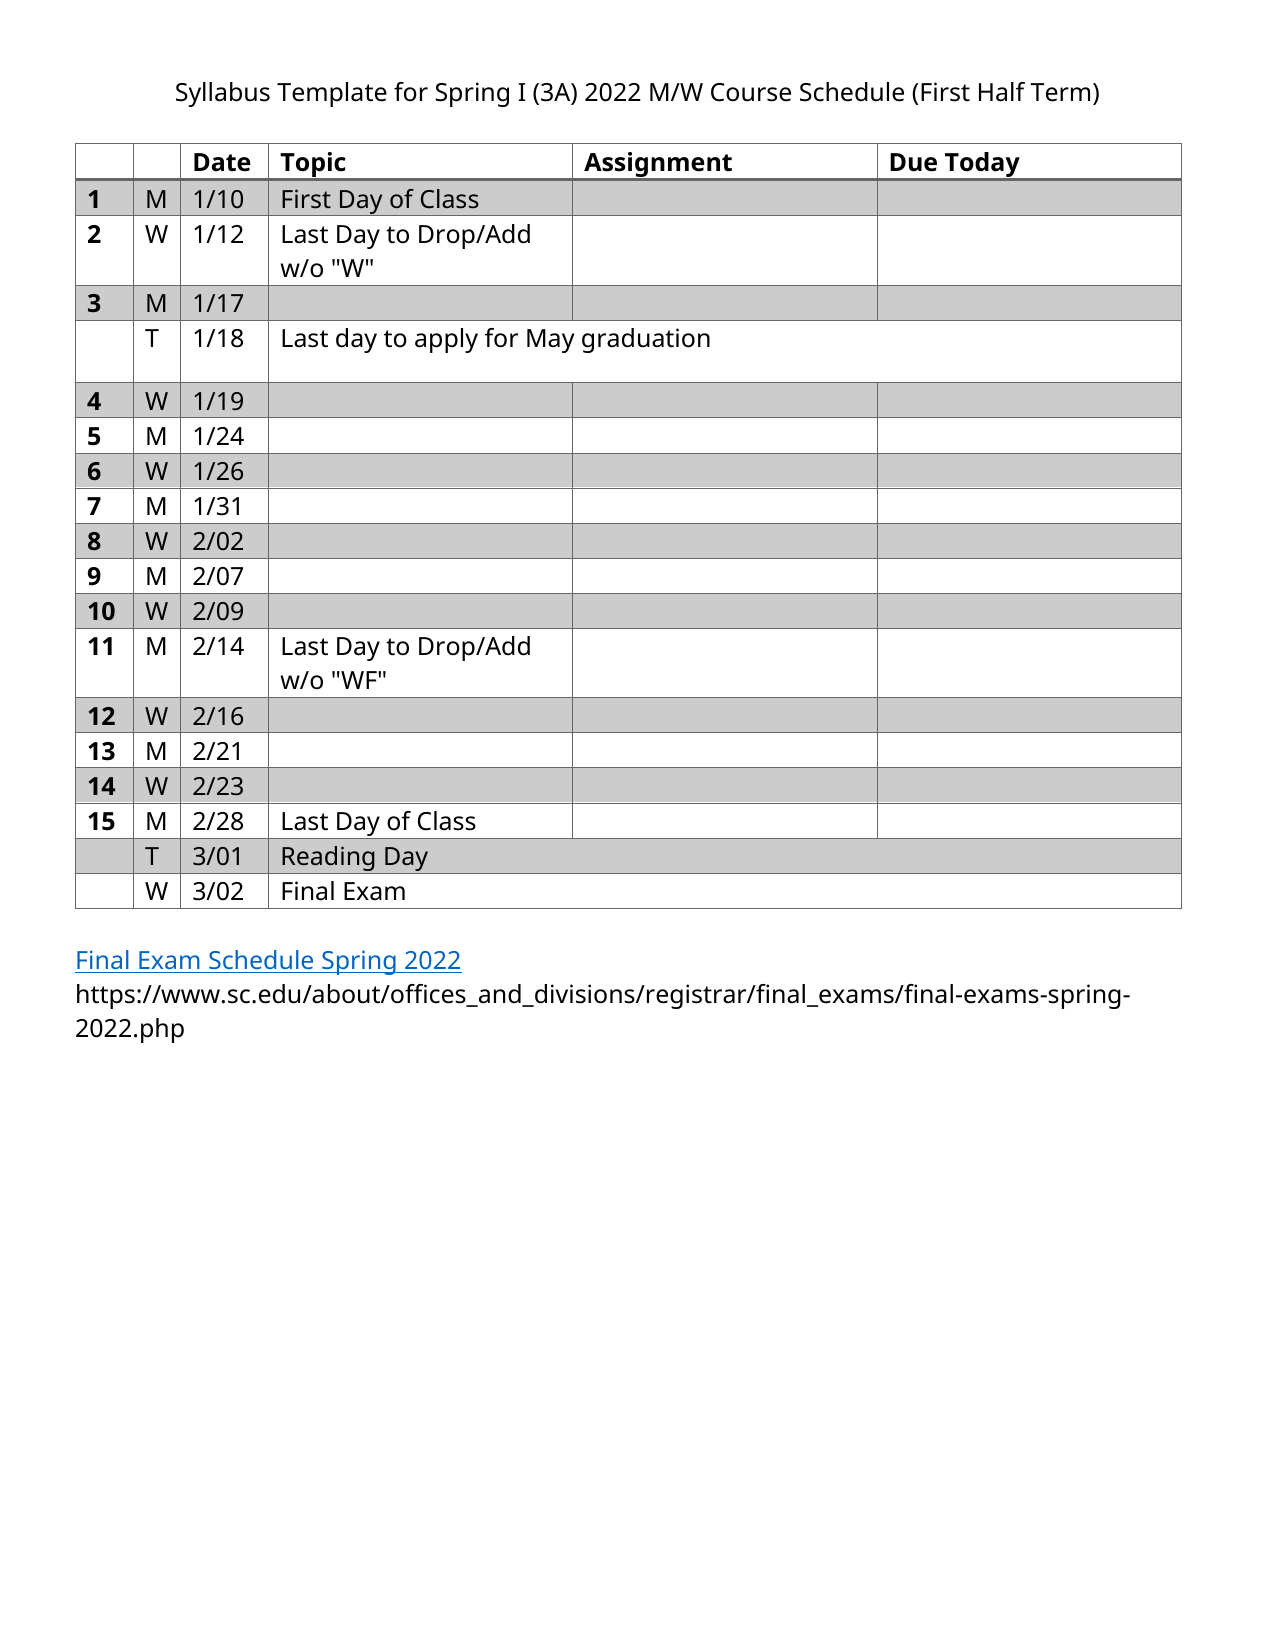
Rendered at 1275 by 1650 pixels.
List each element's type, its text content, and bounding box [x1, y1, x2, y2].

table_cell 4 [76, 383, 133, 417]
text https://www.sc.edu/about/offices_and_divisions/registrar/final_exams/final-exams-spring-2022.php [75, 977, 1200, 1045]
table_cell [878, 768, 1181, 802]
table_cell [573, 768, 877, 802]
table_cell W [134, 383, 180, 417]
subtitle Syllabus Template for Spring I (3A) 2022 M/W Course Schedule (First Half Term) [75, 75, 1200, 109]
table_cell 11 [76, 629, 133, 697]
table_cell [573, 629, 877, 697]
table_cell 5 [76, 418, 133, 452]
table_cell [269, 418, 572, 452]
table_cell 8 [76, 524, 133, 558]
table_header Topic [269, 144, 572, 178]
table_cell T [134, 839, 180, 873]
table_cell Reading Day [269, 839, 1181, 873]
table_cell W [134, 768, 180, 802]
table_cell [878, 559, 1181, 593]
table_cell Last Day of Class [269, 804, 572, 837]
table_cell 1/24 [181, 418, 268, 452]
table_cell [269, 383, 572, 417]
table_cell Last Day to Drop/Add w/o "WF" [269, 629, 572, 697]
table_cell [573, 594, 877, 628]
table_cell 9 [76, 559, 133, 593]
table_cell 12 [76, 698, 133, 732]
table_cell [878, 181, 1181, 215]
table_cell 7 [76, 489, 133, 523]
table_cell [573, 489, 877, 523]
table_cell [878, 733, 1181, 767]
table_cell [573, 383, 877, 417]
table_cell [573, 804, 877, 837]
table_header Assignment [573, 144, 877, 178]
table_cell [878, 524, 1181, 558]
table_cell [878, 383, 1181, 417]
table_cell [269, 559, 572, 593]
table_cell 1/10 [181, 181, 268, 215]
table_cell [573, 286, 877, 320]
table_cell 14 [76, 768, 133, 802]
table_cell [76, 874, 133, 908]
table_cell [573, 216, 877, 284]
table_cell [878, 594, 1181, 628]
table_header Date [181, 144, 268, 178]
table_cell [573, 181, 877, 215]
table_cell 1/26 [181, 454, 268, 487]
table_cell 1/17 [181, 286, 268, 320]
table_cell First Day of Class [269, 181, 572, 215]
table_cell [878, 418, 1181, 452]
table_cell [573, 418, 877, 452]
table_cell W [134, 698, 180, 732]
table_cell [878, 286, 1181, 320]
table_cell [269, 768, 572, 802]
table_cell W [134, 594, 180, 628]
table_cell W [134, 454, 180, 487]
table_cell [269, 286, 572, 320]
table_cell W [134, 874, 180, 908]
table_cell M [134, 181, 180, 215]
table_cell [878, 216, 1181, 284]
table_cell [269, 698, 572, 732]
table_cell M [134, 489, 180, 523]
table_cell [269, 594, 572, 628]
table_cell 2/21 [181, 733, 268, 767]
table_cell M [134, 286, 180, 320]
table_cell 1/19 [181, 383, 268, 417]
table_cell 10 [76, 594, 133, 628]
table_cell 2/23 [181, 768, 268, 802]
table_cell M [134, 629, 180, 697]
table_cell [76, 321, 133, 382]
table_cell [573, 698, 877, 732]
table_header [76, 144, 133, 178]
table_header [134, 144, 180, 178]
table_cell 2/16 [181, 698, 268, 732]
table_cell Last Day to Drop/Add w/o "W" [269, 216, 572, 284]
table_cell [878, 489, 1181, 523]
table_cell [269, 489, 572, 523]
table_cell 2/07 [181, 559, 268, 593]
table_cell [573, 454, 877, 487]
table_cell [878, 698, 1181, 732]
table_cell [878, 804, 1181, 837]
table_cell [878, 454, 1181, 487]
table_cell 2/14 [181, 629, 268, 697]
table_cell 1 [76, 181, 133, 215]
table_cell Last day to apply for May graduation [269, 321, 1181, 382]
table_cell Final Exam [269, 874, 1181, 908]
table_header Due Today [878, 144, 1181, 178]
table_cell [573, 559, 877, 593]
table_cell 2/02 [181, 524, 268, 558]
table_cell 2 [76, 216, 133, 284]
table_cell 6 [76, 454, 133, 487]
table_cell 1/18 [181, 321, 268, 382]
text Final Exam Schedule Spring 2022 [75, 943, 1200, 977]
table_cell [76, 839, 133, 873]
table_cell 3/01 [181, 839, 268, 873]
table_cell T [134, 321, 180, 382]
table_cell [573, 524, 877, 558]
table_cell [269, 524, 572, 558]
table_cell M [134, 418, 180, 452]
table_cell M [134, 733, 180, 767]
table_cell [878, 629, 1181, 697]
table_cell 13 [76, 733, 133, 767]
table_cell W [134, 524, 180, 558]
table_cell 1/31 [181, 489, 268, 523]
table_cell [269, 733, 572, 767]
table_cell 2/09 [181, 594, 268, 628]
table_cell 2/28 [181, 804, 268, 837]
table_cell 15 [76, 804, 133, 837]
table_cell M [134, 559, 180, 593]
table_cell [269, 454, 572, 487]
table_cell 3 [76, 286, 133, 320]
table_cell [573, 733, 877, 767]
table_cell W [134, 216, 180, 284]
table_cell M [134, 804, 180, 837]
table_cell 3/02 [181, 874, 268, 908]
table_cell 1/12 [181, 216, 268, 284]
